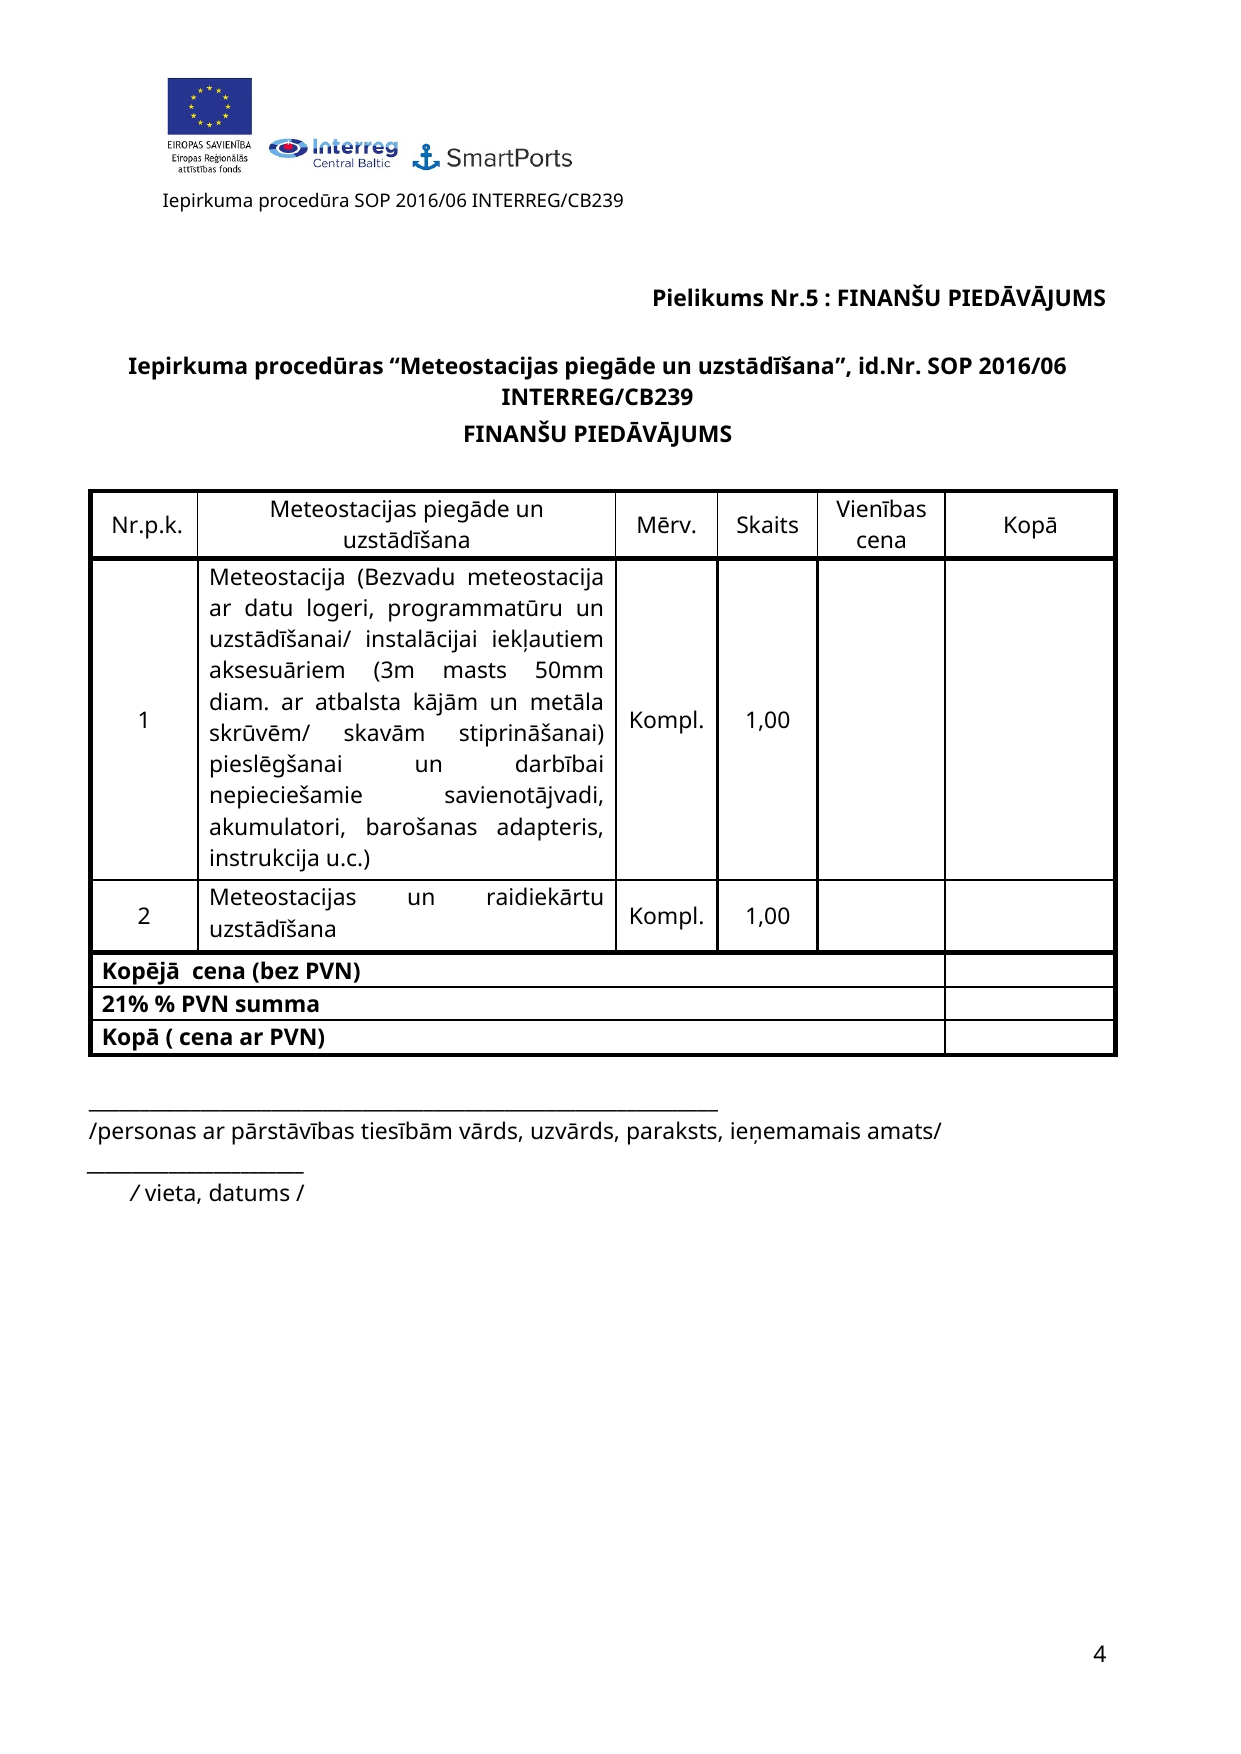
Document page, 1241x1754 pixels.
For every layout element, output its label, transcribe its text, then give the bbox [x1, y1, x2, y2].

table_header Vienības cena [818, 493, 944, 556]
table_cell [946, 955, 1113, 986]
table_cell Kopējā cena (bez PVN) [93, 955, 944, 986]
text FINANŠU PIEDĀVĀJUMS [89, 418, 1106, 450]
table_cell [946, 561, 1113, 879]
text Iepirkuma procedūras “Meteostacijas piegāde un uzstādīšana”, id.Nr. SOP 2016/06 INTERREG/CB239 [89, 350, 1106, 412]
table_header Kopā [946, 493, 1113, 556]
table_cell [946, 881, 1113, 950]
table_cell 1,00 [719, 881, 816, 950]
text ________________________ [89, 1146, 1106, 1177]
text / vieta, datums / [89, 1177, 1106, 1209]
table_cell Kompl. [617, 881, 716, 950]
table_cell 1 [93, 561, 197, 879]
table_header Nr.p.k. [93, 493, 197, 556]
table_cell Meteostacija (Bezvadu meteostacija ar datu logeri, programmatūru un uzstādīšanai/ instalācijai iekļautiem aksesuāriem (3m masts 50mm diam. ar atbalsta kājām un metāla skrūvēm/ skavām stiprināšanai) pieslēgšanai un darbībai nepieciešamie savienotājvadi, akumulatori, barošanas adapteris, instrukcija u.c.) [199, 561, 615, 879]
table_header Mērv. [616, 493, 717, 556]
table_cell [946, 1021, 1113, 1053]
table_cell Meteostacijas un raidiekārtu uzstādīšana [199, 881, 615, 950]
table_cell Kompl. [617, 561, 716, 879]
text Pielikums Nr.5 : FINANŠU PIEDĀVĀJUMS [89, 282, 1106, 313]
table_cell 21% % PVN summa [93, 988, 944, 1019]
table_header Skaits [718, 493, 817, 556]
table_cell [819, 561, 944, 879]
table_cell 2 [93, 881, 197, 950]
table_cell Kopā ( cena ar PVN) [93, 1021, 944, 1053]
table_cell [946, 988, 1113, 1019]
text /personas ar pārstāvības tiesībām vārds, uzvārds, paraksts, ieņemamais amats/ [89, 1115, 1106, 1146]
text ______________________________________________________________ [89, 1084, 1106, 1115]
table_cell [819, 881, 944, 950]
picture [163, 75, 581, 188]
table_cell 1,00 [719, 561, 816, 879]
table_header Meteostacijas piegāde un uzstādīšana [198, 493, 615, 556]
